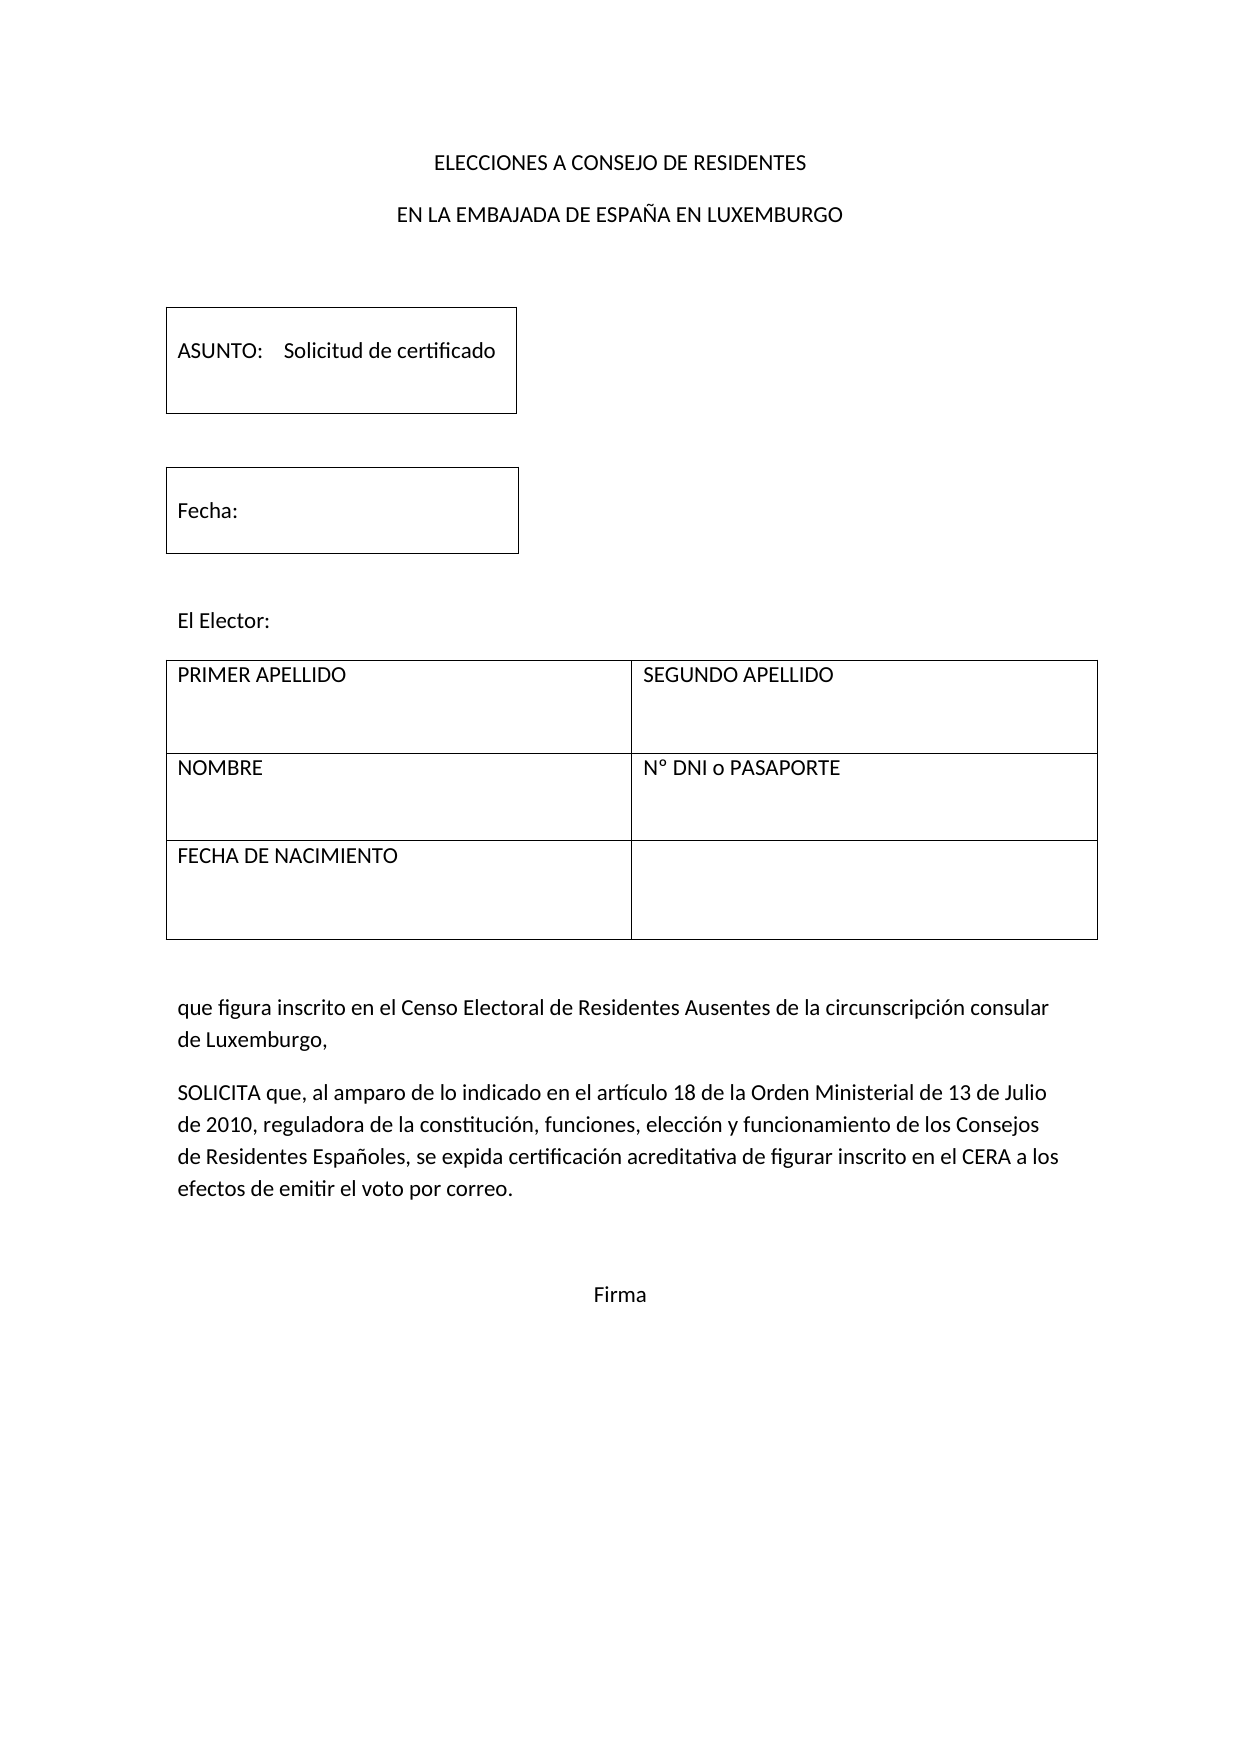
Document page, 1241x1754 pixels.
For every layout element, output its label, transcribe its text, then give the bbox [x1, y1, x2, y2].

text que figura inscrito en el Censo Electoral de Residentes Ausentes de la circunscripción consular de Luxemburgo, [177, 993, 1063, 1053]
text Firma [177, 1281, 1063, 1308]
table_header ASUNTO: Solicitud de certificado [167, 308, 516, 413]
text EN LA EMBAJADA DE ESPAÑA EN LUXEMBURGO [177, 201, 1063, 229]
table_header Fecha: [167, 468, 518, 552]
text El Elector: [177, 606, 1063, 634]
table_cell NOMBRE [167, 754, 631, 840]
table_cell FECHA DE NACIMIENTO [167, 841, 631, 939]
text SOLICITA que, al amparo de lo indicado en el artículo 18 de la Orden Ministerial de 13 de Julio de 2010, reguladora de la constitución, funciones, elección y funcionamiento de los Consejos de Residentes Españoles, se expida certificación acreditativa de figurar inscrito en el CERA a los efectos de emitir el voto por correo. [177, 1078, 1063, 1202]
table_header SEGUNDO APELLIDO [632, 661, 1097, 752]
table_cell Nº DNI o PASAPORTE [632, 754, 1097, 840]
text ELECCIONES A CONSEJO DE RESIDENTES [177, 148, 1063, 176]
table_header PRIMER APELLIDO [167, 661, 631, 752]
table_cell [632, 841, 1097, 939]
